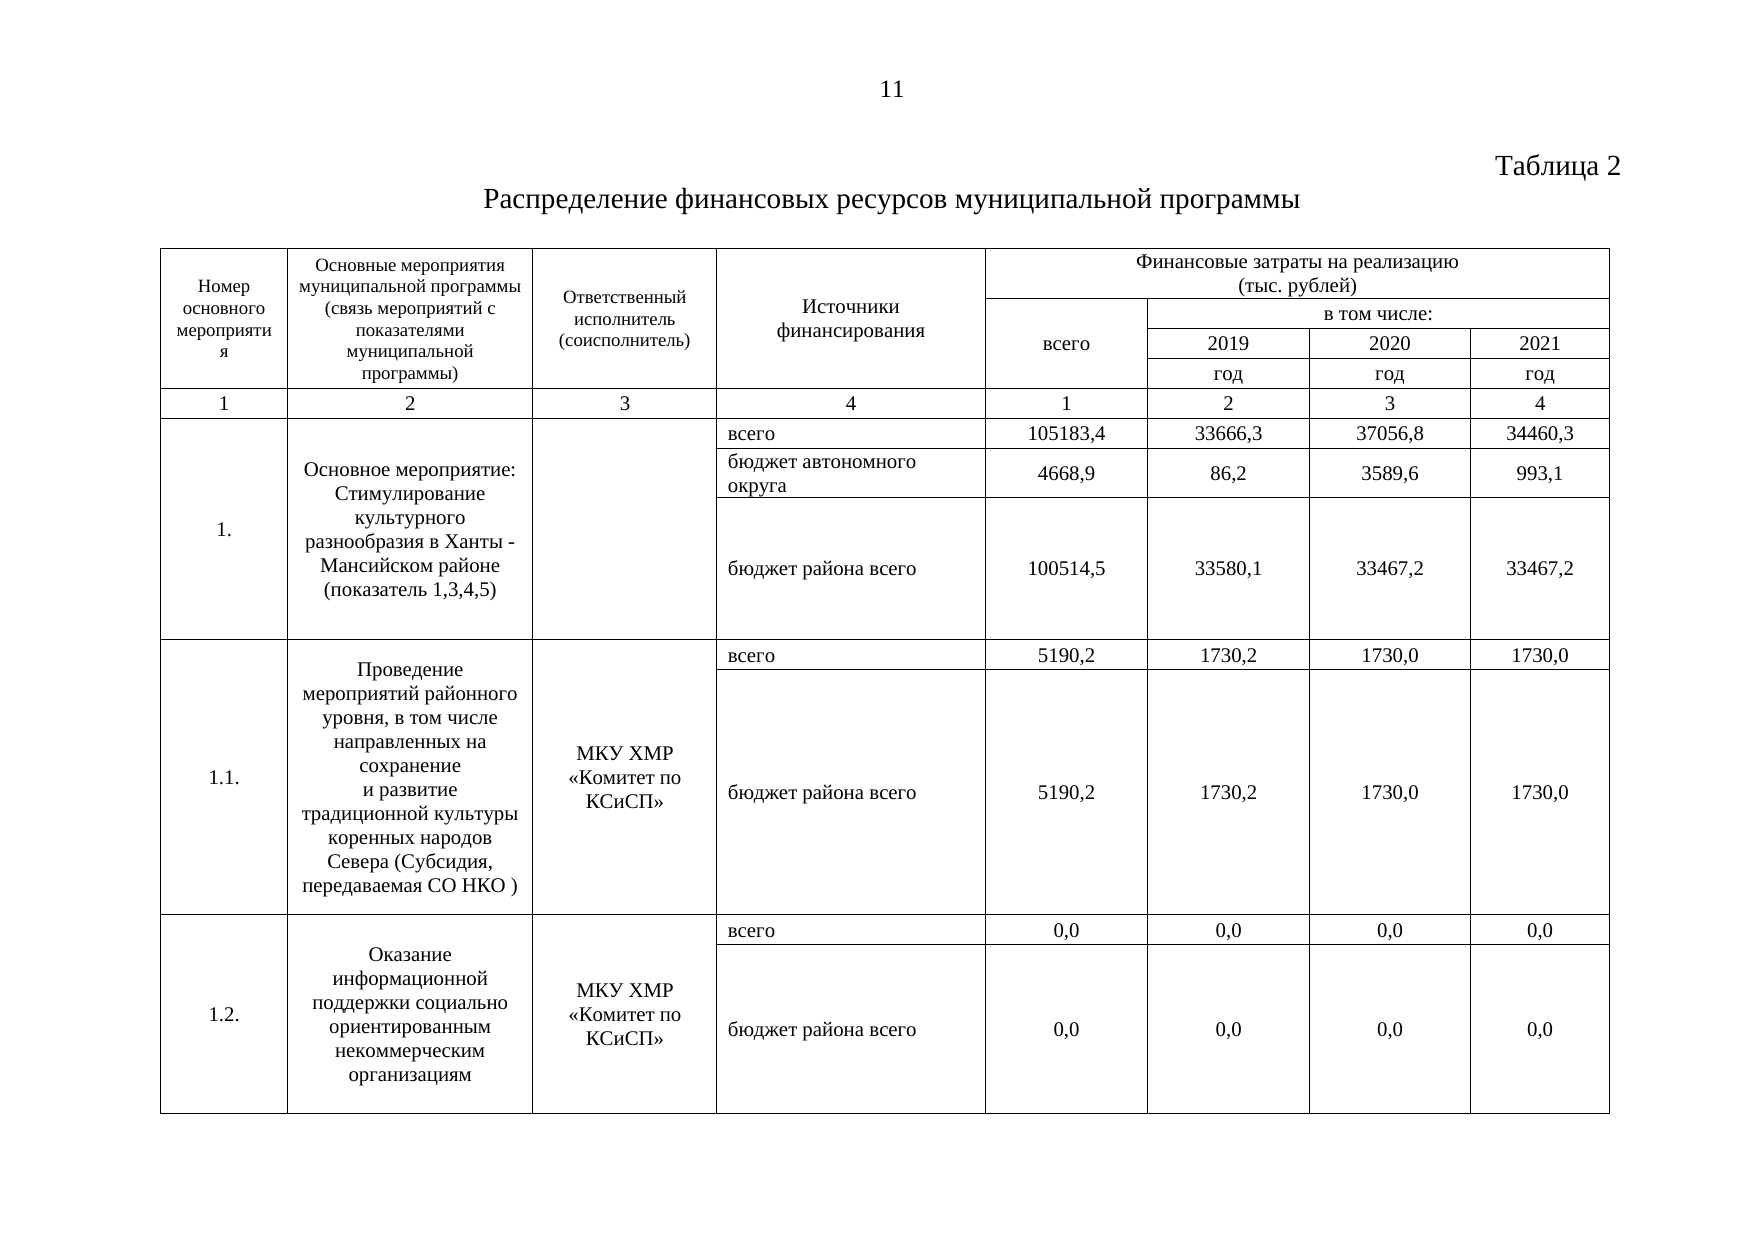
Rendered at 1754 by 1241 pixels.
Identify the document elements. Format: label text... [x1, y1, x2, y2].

table_cell 1. [161, 419, 287, 639]
table_cell в том числе: [1148, 299, 1609, 327]
text Распределение финансовых ресурсов муниципальной программы [162, 181, 1621, 215]
table_cell 0,0 [1310, 915, 1470, 944]
table_header Номер основного мероприятия [161, 249, 287, 387]
table_cell 3589,6 [1310, 449, 1470, 497]
table_cell бюджет района всего [717, 945, 985, 1113]
table_cell 86,2 [1148, 449, 1309, 497]
table_cell 4 [1471, 389, 1609, 417]
table_cell всего [717, 915, 985, 944]
table_cell 0,0 [986, 945, 1147, 1113]
table_cell всего [986, 299, 1147, 387]
text Таблица 2 [162, 148, 1621, 181]
table_cell Оказание информационной поддержки социально ориентированным некоммерческим организациям [288, 915, 532, 1113]
table_cell год [1471, 359, 1609, 387]
table_cell всего [717, 419, 985, 447]
table_cell 33467,2 [1471, 498, 1609, 639]
table_cell бюджет района всего [717, 670, 985, 914]
table_cell МКУ ХМР «Комитет по КСиСП» [533, 640, 716, 914]
table_cell 0,0 [1148, 945, 1309, 1113]
table_cell 1730,2 [1148, 640, 1309, 669]
table_header Финансовые затраты на реализацию (тыс. рублей) [986, 249, 1609, 297]
table_cell 1730,0 [1471, 670, 1609, 914]
table_cell 0,0 [1310, 945, 1470, 1113]
table_cell 33467,2 [1310, 498, 1470, 639]
table_cell 0,0 [986, 915, 1147, 944]
table_cell 2019 [1148, 329, 1309, 357]
table_cell 0,0 [1148, 915, 1309, 944]
table_cell 1 [161, 389, 287, 417]
table_cell 1730,2 [1148, 670, 1309, 914]
table_cell 993,1 [1471, 449, 1609, 497]
table_cell [533, 419, 716, 639]
table_header Основные мероприятия муниципальной программы (связь мероприятий с показателями муниципальной программы) [288, 249, 532, 387]
table_cell 1730,0 [1310, 640, 1470, 669]
table_cell 4668,9 [986, 449, 1147, 497]
table_cell 0,0 [1471, 915, 1609, 944]
table_cell 1730,0 [1310, 670, 1470, 914]
table_cell 0,0 [1471, 945, 1609, 1113]
table_cell 2 [1148, 389, 1309, 417]
table_cell 1.1. [161, 640, 287, 914]
table_cell год [1148, 359, 1309, 387]
table_cell МКУ ХМР «Комитет по КСиСП» [533, 915, 716, 1113]
table_cell 5190,2 [986, 640, 1147, 669]
table_cell 2 [288, 389, 532, 417]
table_cell 5190,2 [986, 670, 1147, 914]
table_cell 100514,5 [986, 498, 1147, 639]
table_cell 1.2. [161, 915, 287, 1113]
table_cell 2020 [1310, 329, 1470, 357]
table_header Источники финансирования [717, 249, 985, 387]
table_cell 3 [1310, 389, 1470, 417]
table_header Ответственный исполнитель (соисполнитель) [533, 249, 716, 387]
table_cell год [1310, 359, 1470, 387]
table_cell всего [717, 640, 985, 669]
table_cell 33666,3 [1148, 419, 1309, 447]
table_cell 3 [533, 389, 716, 417]
table_cell 2021 [1471, 329, 1609, 357]
table_cell 1 [986, 389, 1147, 417]
table_cell 1730,0 [1471, 640, 1609, 669]
table_cell бюджет автономного округа [717, 449, 985, 497]
table_cell Основное мероприятие: Стимулирование культурного разнообразия в Ханты - Мансийском районе (показатель 1,3,4,5) [288, 419, 532, 639]
table_cell 4 [717, 389, 985, 417]
table_cell 33580,1 [1148, 498, 1309, 639]
table_cell бюджет района всего [717, 498, 985, 639]
table_cell 34460,3 [1471, 419, 1609, 447]
table_cell Проведение мероприятий районного уровня, в том числе направленных на сохранение и развитие традиционной культуры коренных народов Севера (Субсидия, передаваемая СО НКО ) [288, 640, 532, 914]
table_cell 105183,4 [986, 419, 1147, 447]
table_cell 37056,8 [1310, 419, 1470, 447]
